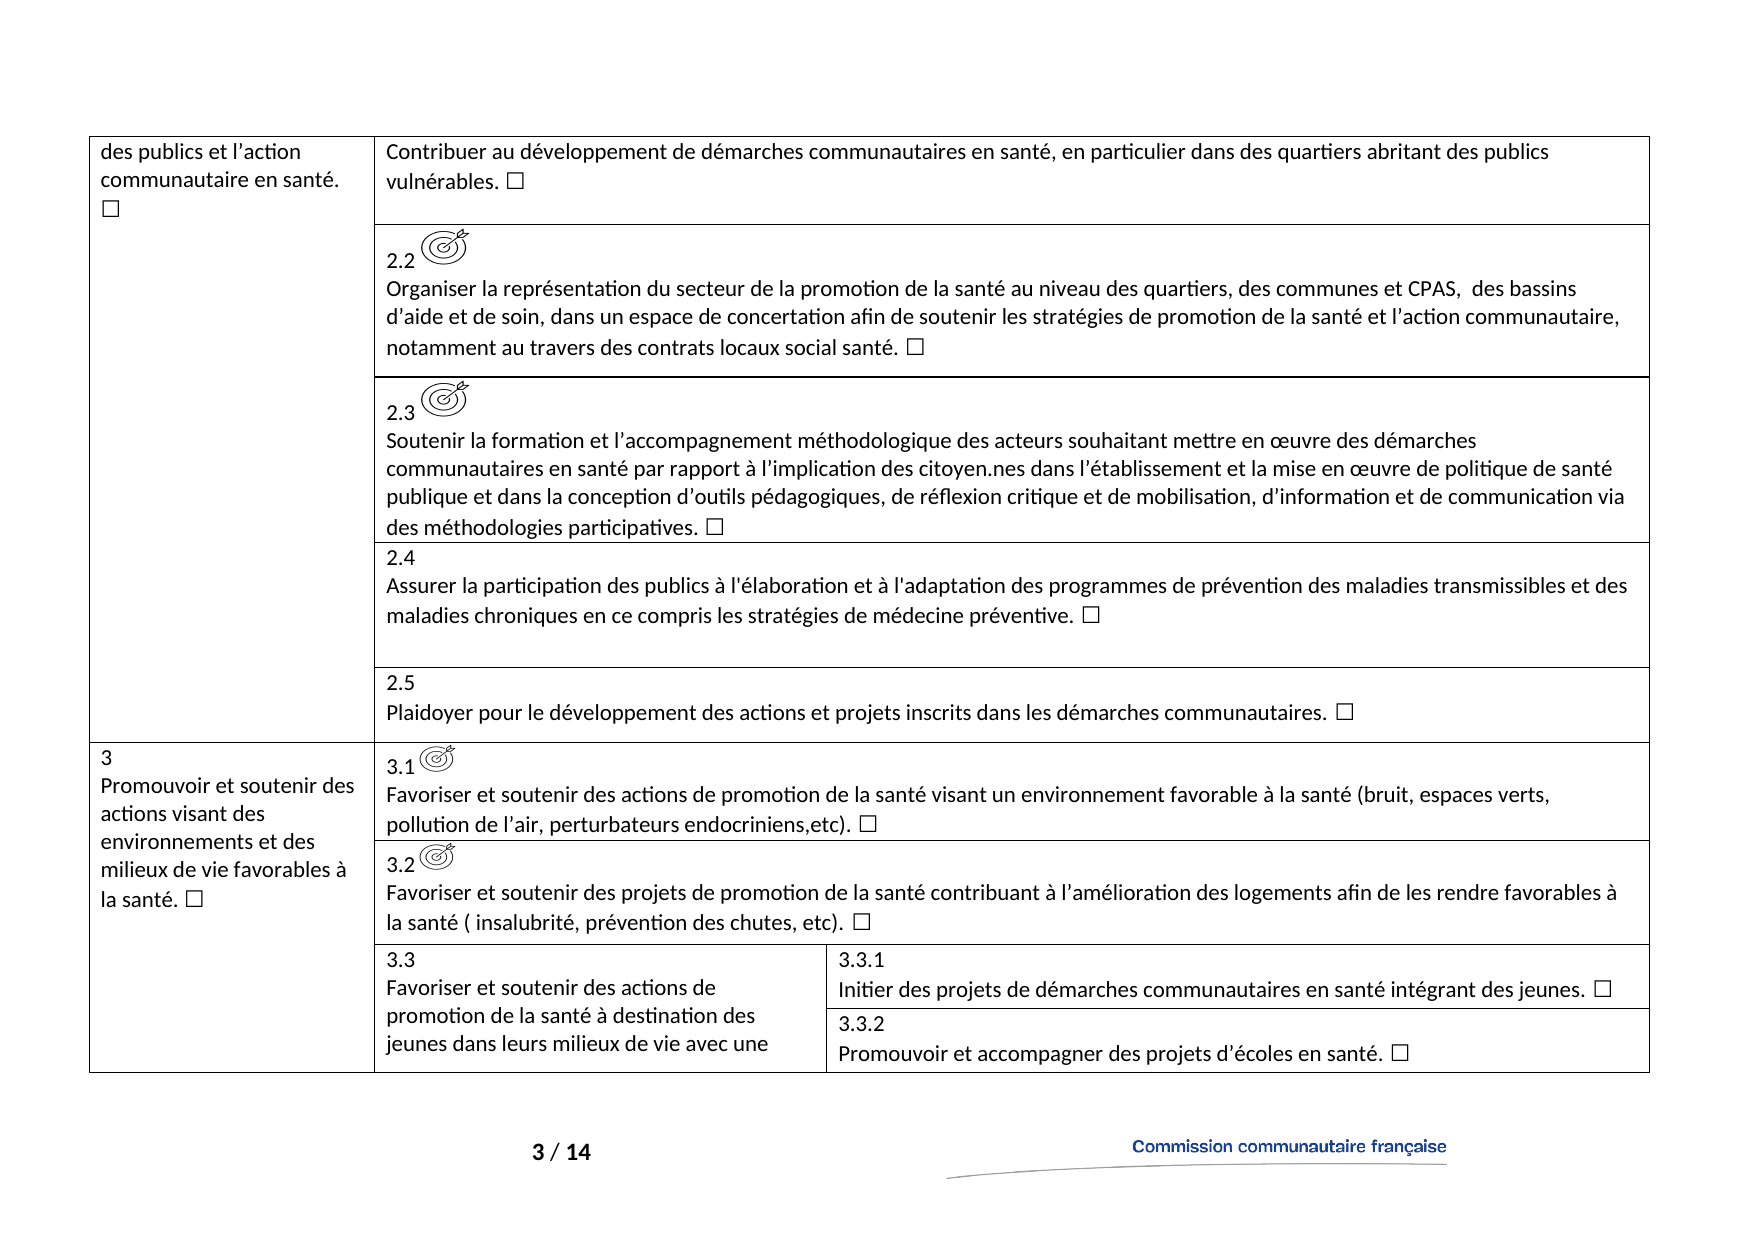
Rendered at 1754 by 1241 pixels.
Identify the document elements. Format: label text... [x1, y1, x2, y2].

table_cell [90, 137, 374, 742]
picture [415, 742, 459, 775]
picture [415, 225, 474, 269]
table_cell 3.2 Favoriser et soutenir des projets de promotion de la santé contribuant à l’amélioration des logements afin de les rendre favorables à la santé ( insalubrité, prévention des chutes, etc). [375, 841, 1649, 944]
table_cell 3.1 Favoriser et soutenir des actions de promotion de la santé visant un environnement favorable à la santé (bruit, espaces verts, pollution de l’air, perturbateurs endocriniens,etc). [375, 743, 1649, 839]
picture [415, 840, 459, 873]
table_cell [375, 137, 1649, 224]
table_cell 3 Promouvoir et soutenir des actions visant des environnements et des milieux de vie favorables à la santé. [90, 743, 374, 1072]
table_cell 2.3 Soutenir la formation et l’accompagnement méthodologique des acteurs souhaitant mettre en œuvre des démarches communautaires en santé par rapport à l’implication des citoyen.nes dans l’établissement et la mise en œuvre de politique de santé publique et dans la conception d’outils pédagogiques, de réflexion critique et de mobilisation, d’information et de communication via des méthodologies participatives. [375, 378, 1649, 542]
table_cell 3.3.2 Promouvoir et accompagner des projets d’écoles en santé. [827, 1009, 1649, 1072]
table_cell 3.3.1 Initier des projets de démarches communautaires en santé intégrant des jeunes. [827, 945, 1649, 1008]
table_cell 3.3 Favoriser et soutenir des actions de promotion de la santé à destination des jeunes dans leurs milieux de vie avec une attention particulière aux plus vulnérables (EX : NEET’s). [375, 945, 826, 1072]
table_cell 2.2 Organiser la représentation du secteur de la promotion de la santé au niveau des quartiers, des communes et CPAS, des bassins d’aide et de soin, dans un espace de concertation afin de soutenir les stratégies de promotion de la santé et l’action communautaire, notamment au travers des contrats locaux social santé. [375, 225, 1649, 376]
table_cell 2.4 Assurer la participation des publics à l'élaboration et à l'adaptation des programmes de prévention des maladies transmissibles et des maladies chroniques en ce compris les stratégies de médecine préventive. [375, 543, 1649, 667]
table_cell 2.5 Plaidoyer pour le développement des actions et projets inscrits dans les démarches communautaires. [375, 668, 1649, 742]
picture [415, 377, 474, 421]
picture [20, 1084, 1450, 1236]
